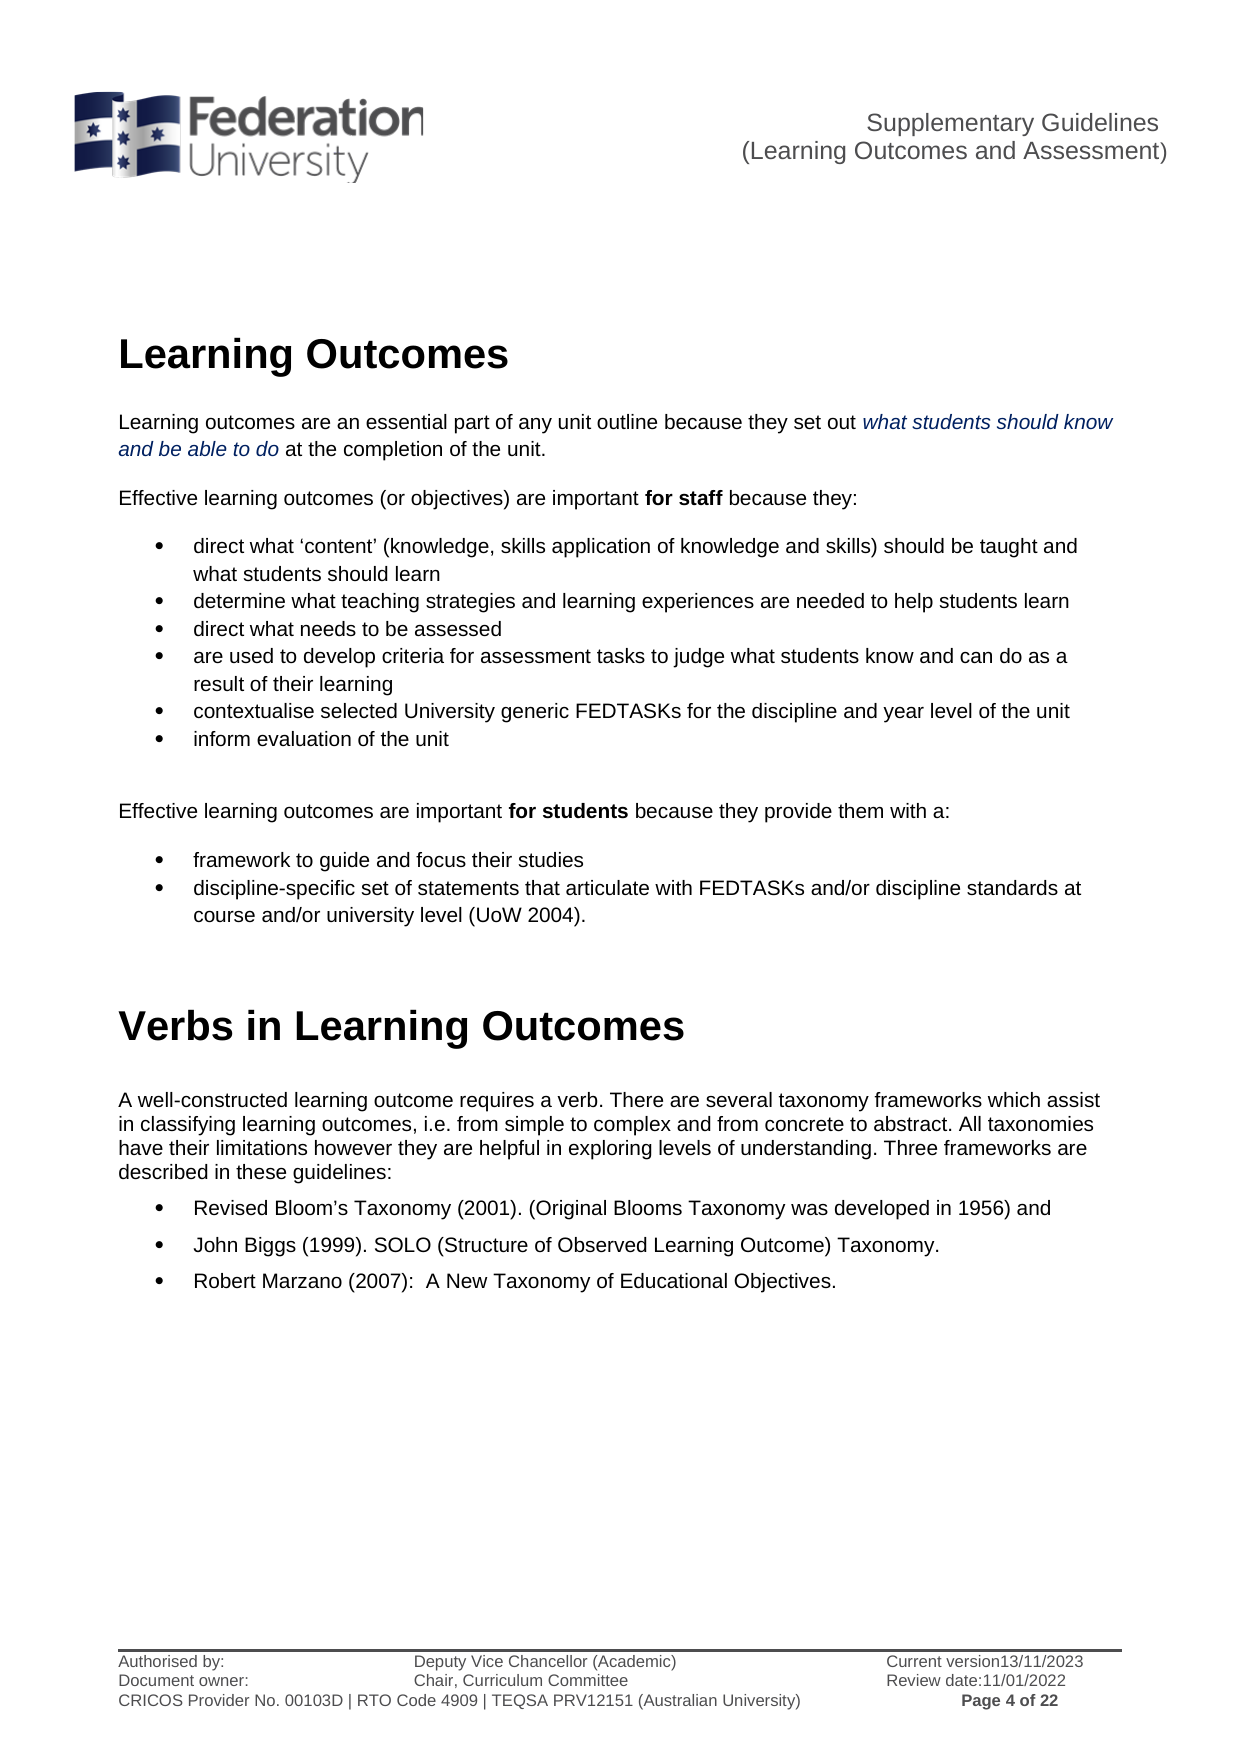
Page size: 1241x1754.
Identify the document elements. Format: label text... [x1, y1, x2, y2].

list framework to guide and focus their studies [156, 848, 1122, 872]
list A well-constructed learning outcome requires a verb. There are several taxonomy frameworks which assist in classifying learning outcomes, i.e. from simple to complex and from concrete to abstract. All taxonomies have their limitations however they are helpful in exploring levels of understanding. Three frameworks are described in these guidelines: [118, 1088, 1122, 1183]
list direct what ‘content’ (knowledge, skills application of knowledge and skills) should be taught and what students should learn [156, 534, 1122, 586]
text Effective learning outcomes are important for students because they provide them with a: [118, 799, 1122, 823]
text Learning outcomes are an essential part of any unit outline because they set out what students should know and be able to do at the completion of the unit. [118, 410, 1122, 461]
text Effective learning outcomes (or objectives) are important for staff because they: [118, 486, 1122, 509]
subtitle Learning Outcomes [118, 329, 1122, 377]
list direct what needs to be assessed [156, 617, 1122, 641]
list Revised Bloom’s Taxonomy (2001). (Original Blooms Taxonomy was developed in 1956) and [156, 1196, 1122, 1220]
list are used to develop criteria for assessment tasks to judge what students know and can do as a result of their learning [156, 644, 1122, 696]
subtitle Verbs in Learning Outcomes [118, 1001, 1122, 1049]
list contextualise selected University generic FEDTASKs for the discipline and year level of the unit [156, 699, 1122, 723]
list John Biggs (1999). SOLO (Structure of Observed Learning Outcome) Taxonomy. [156, 1232, 1122, 1257]
list discipline-specific set of statements that articulate with FEDTASKs and/or discipline standards at course and/or university level (UoW 2004). [156, 875, 1122, 927]
list Robert Marzano (2007): A New Taxonomy of Educational Objectives. [156, 1269, 1122, 1293]
list inform evaluation of the unit [156, 727, 1122, 751]
list determine what teaching strategies and learning experiences are needed to help students learn [156, 589, 1122, 613]
picture [73, 91, 423, 182]
